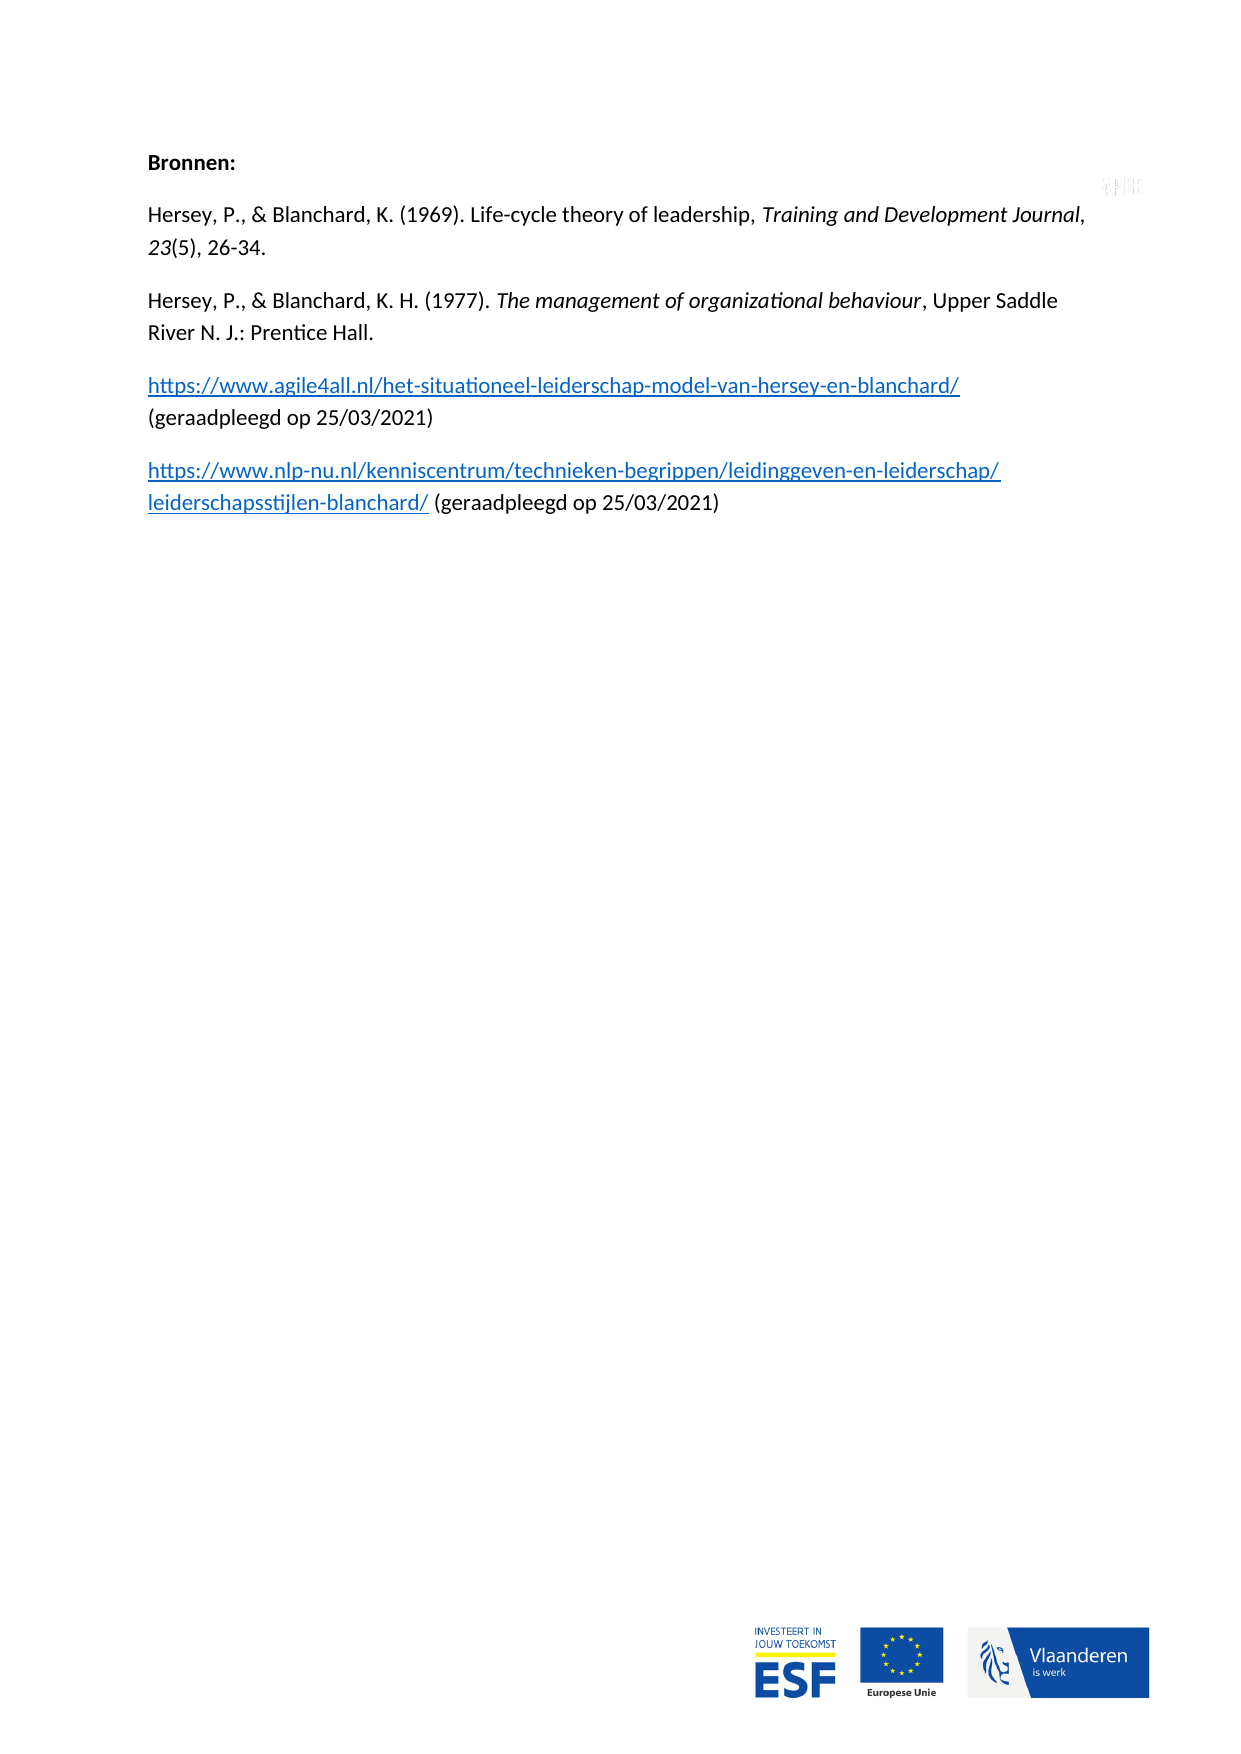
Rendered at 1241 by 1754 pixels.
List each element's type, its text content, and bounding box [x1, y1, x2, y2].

text Bronnen: [148, 148, 1093, 176]
text Hersey, P., & Blanchard, K. H. (1977). The management of organizational behaviour, Upper Saddle River N. J.: Prentice Hall. [148, 286, 1093, 346]
picture [1101, 176, 1143, 196]
text https://www.nlp-nu.nl/kenniscentrum/technieken-begrippen/leidinggeven-en-leiderschap/leiderschapsstijlen-blanchard/ (geraadpleegd op 25/03/2021) [148, 456, 1093, 516]
text Hersey, P., & Blanchard, K. (1969). Life-cycle theory of leadership, Training and Development Journal, 23(5), 26-34. [148, 201, 1093, 261]
text https://www.agile4all.nl/het-situationeel-leiderschap-model-van-hersey-en-blanchard/ (geraadpleegd op 25/03/2021) [148, 371, 1093, 431]
picture [737, 1605, 1167, 1720]
